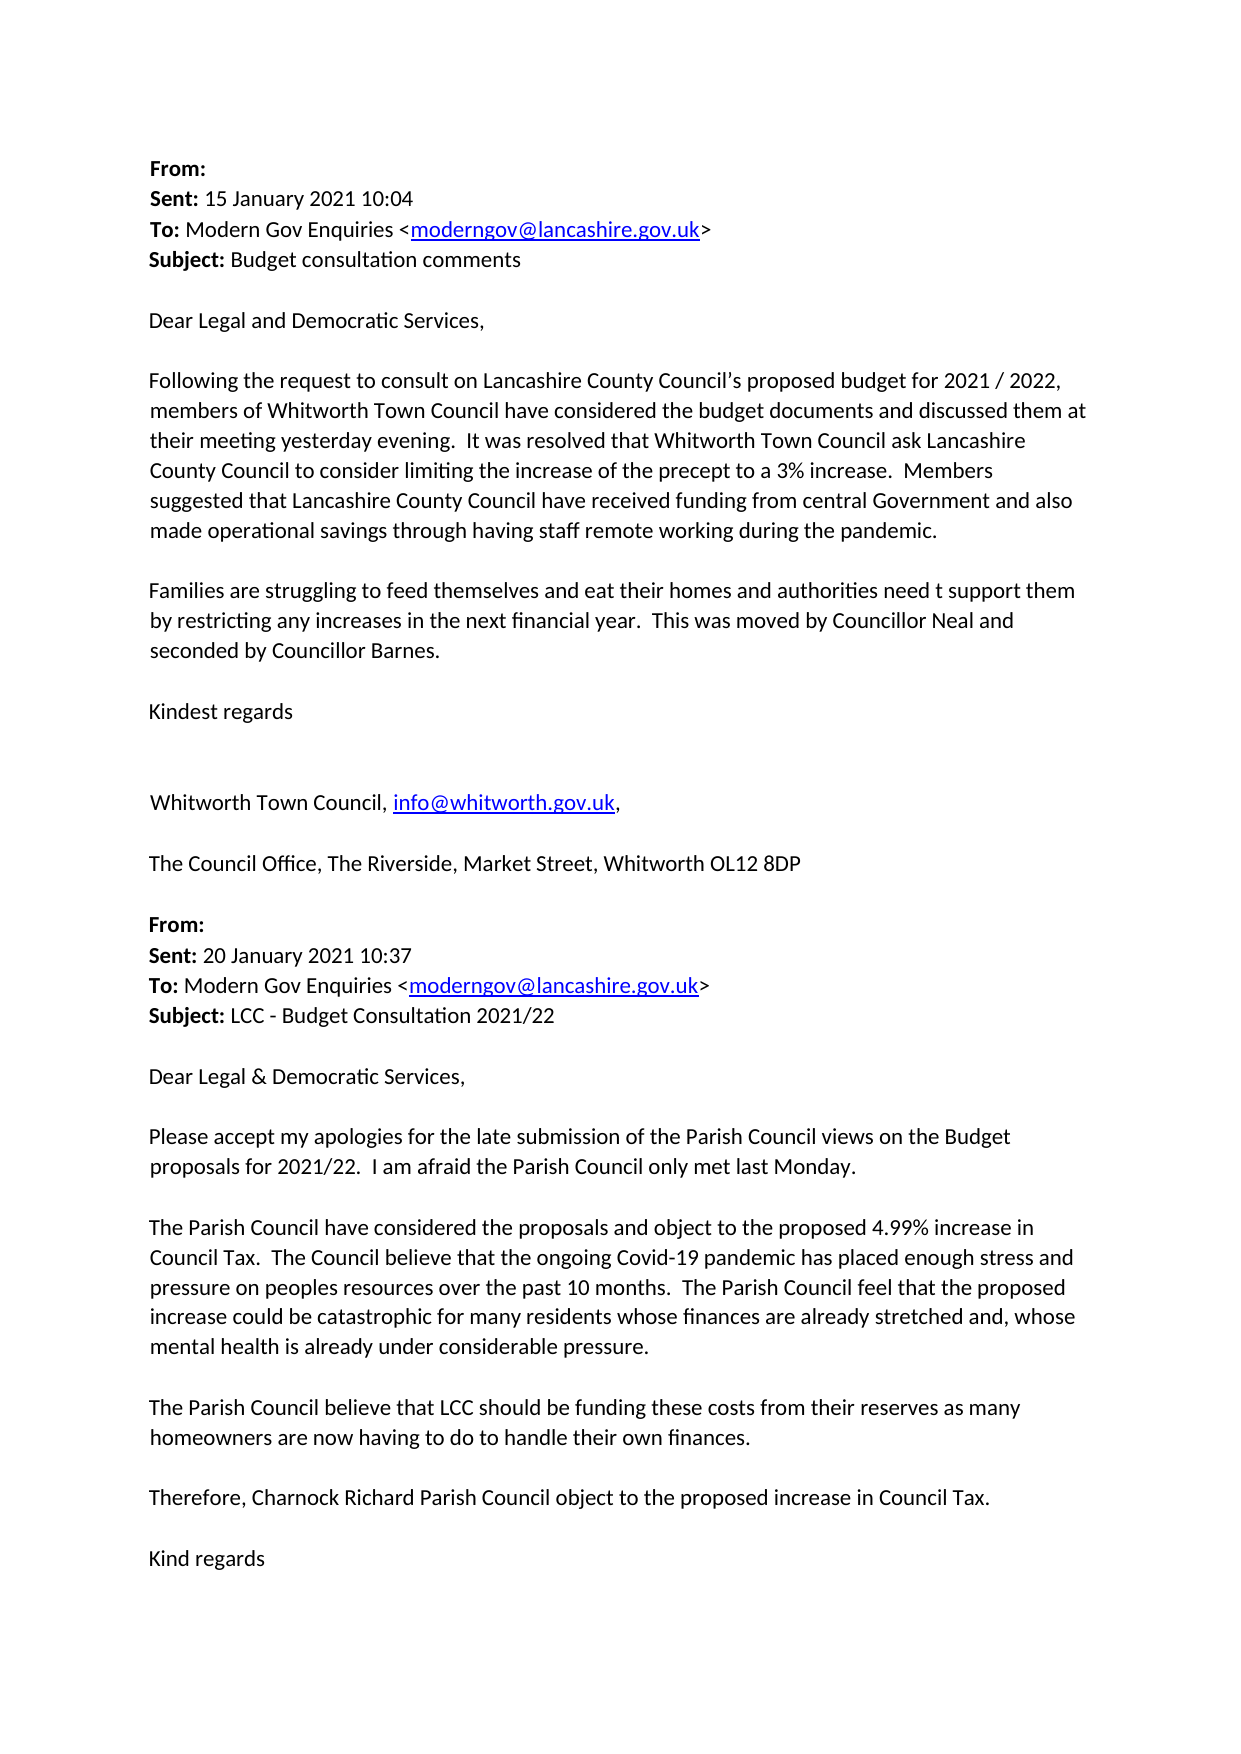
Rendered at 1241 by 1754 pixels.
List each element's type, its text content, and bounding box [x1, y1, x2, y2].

text To: Modern Gov Enquiries <moderngov@lancashire.gov.uk> [148, 971, 1089, 999]
text The Parish Council believe that LCC should be funding these costs from their reserves as many homeowners are now having to do to handle their own finances. [148, 1393, 1089, 1451]
text Dear Legal and Democratic Services, [148, 306, 1089, 334]
text The Council Office, The Riverside, Market Street, Whitworth OL12 8DP [148, 849, 1089, 877]
text Sent: 20 January 2021 10:37 [148, 941, 1089, 969]
text Following the request to consult on Lancashire County Council’s proposed budget for 2021 / 2022, members of Whitworth Town Council have considered the budget documents and discussed them at their meeting yesterday evening. It was resolved that Whitworth Town Council ask Lancashire County Council to consider limiting the increase of the precept to a 3% increase. Members suggested that Lancashire County Council have received funding from central Government and also made operational savings through having staff remote working during the pandemic. [148, 366, 1089, 544]
text Please accept my apologies for the late submission of the Parish Council views on the Budget proposals for 2021/22. I am afraid the Parish Council only met last Monday. [148, 1122, 1089, 1180]
text Subject: Budget consultation comments [148, 245, 1089, 273]
text Subject: LCC - Budget Consultation 2021/22 [148, 1001, 1089, 1029]
text From: [148, 911, 1089, 938]
text Dear Legal & Democratic Services, [148, 1062, 1089, 1090]
text Kind regards [148, 1544, 1089, 1572]
text To: Modern Gov Enquiries <moderngov@lancashire.gov.uk> [150, 215, 1089, 243]
text Sent: 15 January 2021 10:04 [150, 184, 1089, 213]
text Kindest regards [148, 697, 1089, 725]
text From: [150, 154, 1089, 182]
text Therefore, Charnock Richard Parish Council object to the proposed increase in Council Tax. [148, 1483, 1089, 1511]
text Families are struggling to feed themselves and eat their homes and authorities need t support them by restricting any increases in the next financial year. This was moved by Councillor Neal and seconded by Councillor Barnes. [148, 576, 1089, 664]
text Whitworth Town Council, info@whitworth.gov.uk, [150, 788, 1089, 816]
